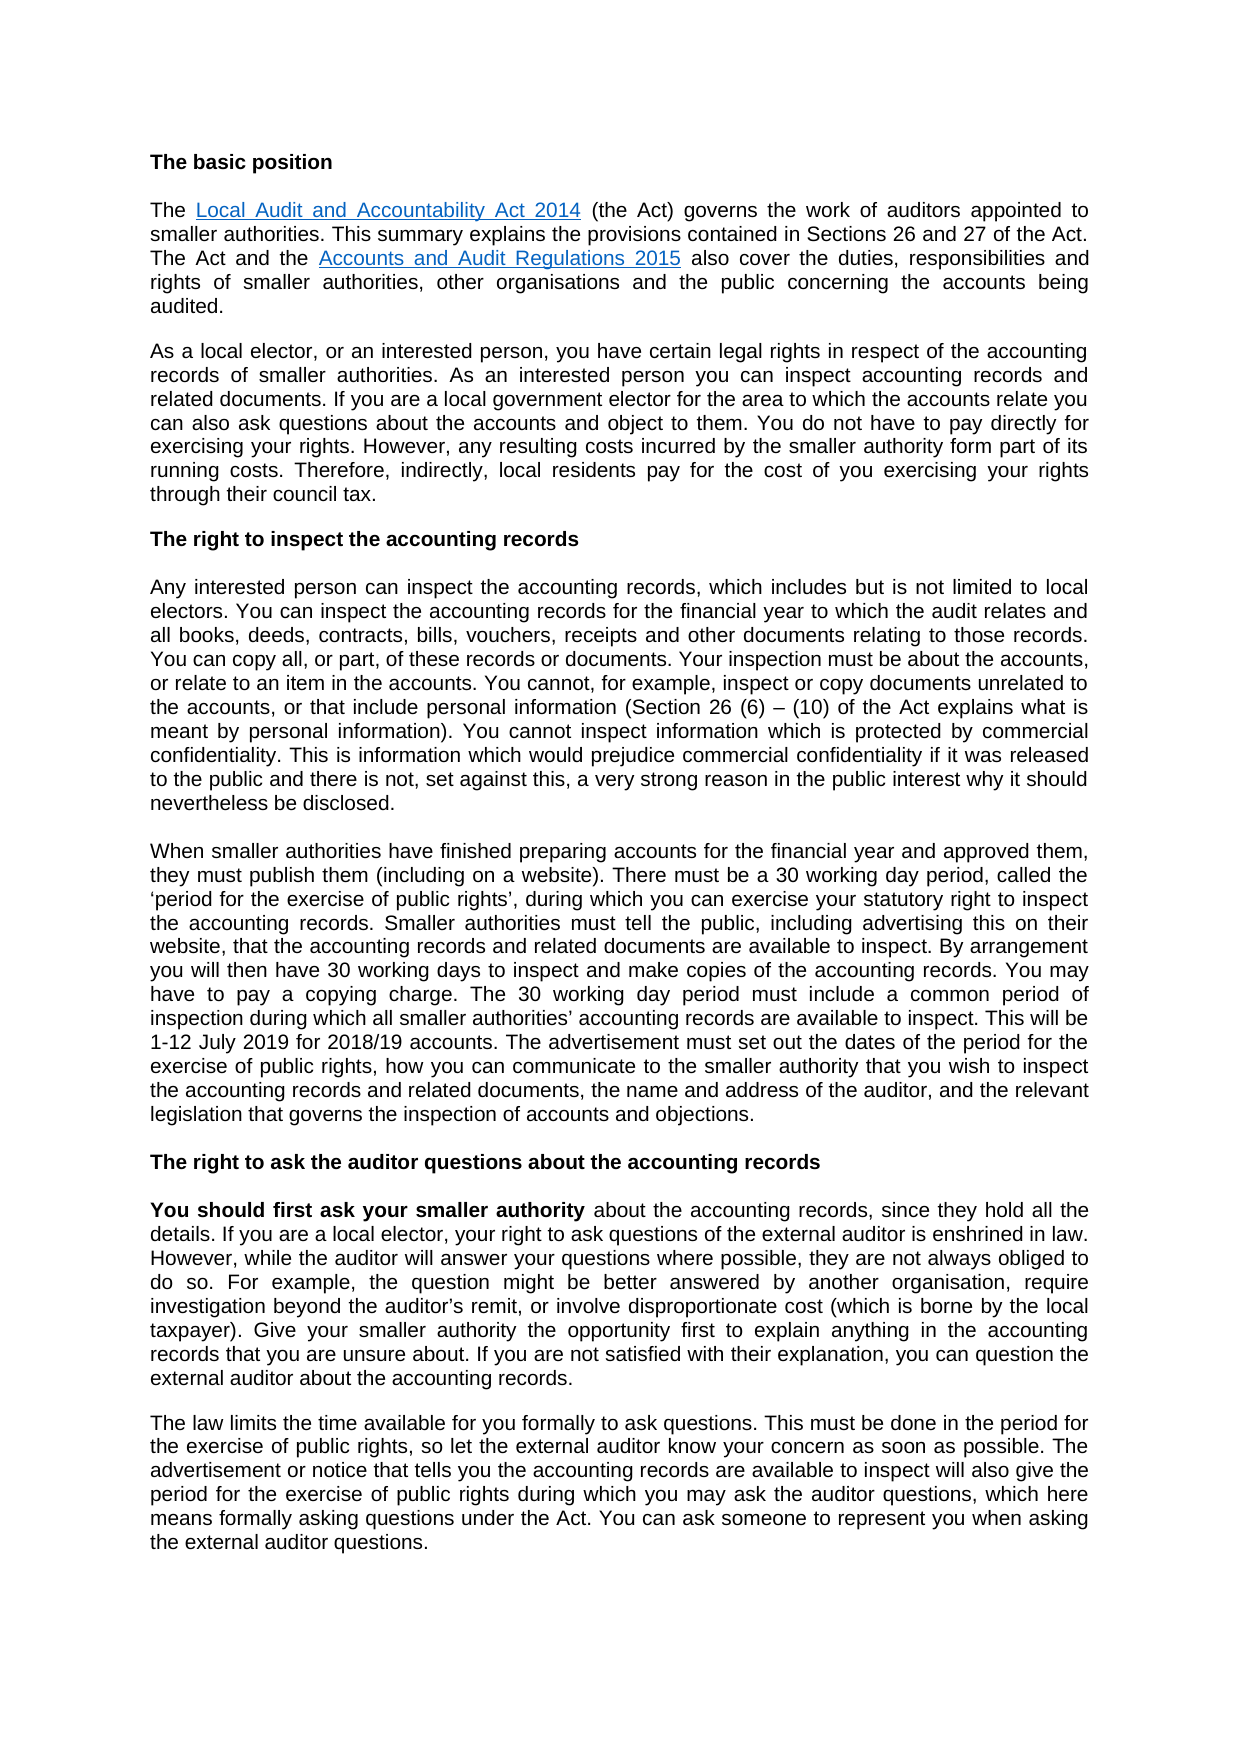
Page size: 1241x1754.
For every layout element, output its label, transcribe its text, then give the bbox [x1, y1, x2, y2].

text As a local elector, or an interested person, you have certain legal rights in respect of the accounting records of smaller authorities. As an interested person you can inspect accounting records and related documents. If you are a local government elector for the area to which the accounts relate you can also ask questions about the accounts and object to them. You do not have to pay directly for exercising your rights. However, any resulting costs incurred by the smaller authority form part of its running costs. Therefore, indirectly, local residents pay for the cost of you exercising your rights through their council tax. [150, 338, 1090, 506]
text You should first ask your smaller authority about the accounting records, since they hold all the details. If you are a local elector, your right to ask questions of the external auditor is enshrined in law. However, while the auditor will answer your questions where possible, they are not always obliged to do so. For example, the question might be better answered by another organisation, require investigation beyond the auditor’s remit, or involve disproportionate cost (which is borne by the local taxpayer). Give your smaller authority the opportunity first to explain anything in the accounting records that you are unsure about. If you are not satisfied with their explanation, you can question the external auditor about the accounting records. [150, 1198, 1090, 1389]
text The basic position [150, 150, 1090, 174]
text Any interested person can inspect the accounting records, which includes but is not limited to local electors. You can inspect the accounting records for the financial year to which the audit relates and all books, deeds, contracts, bills, vouchers, receipts and other documents relating to those records. You can copy all, or part, of these records or documents. Your inspection must be about the accounts, or relate to an item in the accounts. You cannot, for example, inspect or copy documents unrelated to the accounts, or that include personal information (Section 26 (6) – (10) of the Act explains what is meant by personal information). You cannot inspect information which is protected by commercial confidentiality. This is information which would prejudice commercial confidentiality if it was released to the public and there is not, set against this, a very strong reason in the public interest why it should nevertheless be disclosed. [150, 575, 1090, 814]
text The law limits the time available for you formally to ask questions. This must be done in the period for the exercise of public rights, so let the external auditor know your concern as soon as possible. The advertisement or notice that tells you the accounting records are available to inspect will also give the period for the exercise of public rights during which you may ask the auditor questions, which here means formally asking questions under the Act. You can ask someone to represent you when asking the external auditor questions. [150, 1410, 1090, 1554]
text The right to inspect the accounting records [150, 527, 1090, 551]
text When smaller authorities have finished preparing accounts for the financial year and approved them, they must publish them (including on a website). There must be a 30 working day period, called the ‘period for the exercise of public rights’, during which you can exercise your statutory right to inspect the accounting records. Smaller authorities must tell the public, including advertising this on their website, that the accounting records and related documents are available to inspect. By arrangement you will then have 30 working days to inspect and make copies of the accounting records. You may have to pay a copying charge. The 30 working day period must include a common period of inspection during which all smaller authorities’ accounting records are available to inspect. This will be 1-12 July 2019 for 2018/19 accounts. The advertisement must set out the dates of the period for the exercise of public rights, how you can communicate to the smaller authority that you wish to inspect the accounting records and related documents, the name and address of the auditor, and the relevant legislation that governs the inspection of accounts and objections. [150, 838, 1090, 1126]
text The Local Audit and Accountability Act 2014 (the Act) governs the work of auditors appointed to smaller authorities. This summary explains the provisions contained in Sections 26 and 27 of the Act. The Act and the Accounts and Audit Regulations 2015 also cover the duties, responsibilities and rights of smaller authorities, other organisations and the public concerning the accounts being audited. [150, 198, 1090, 318]
text The right to ask the auditor questions about the accounting records [150, 1150, 1090, 1174]
